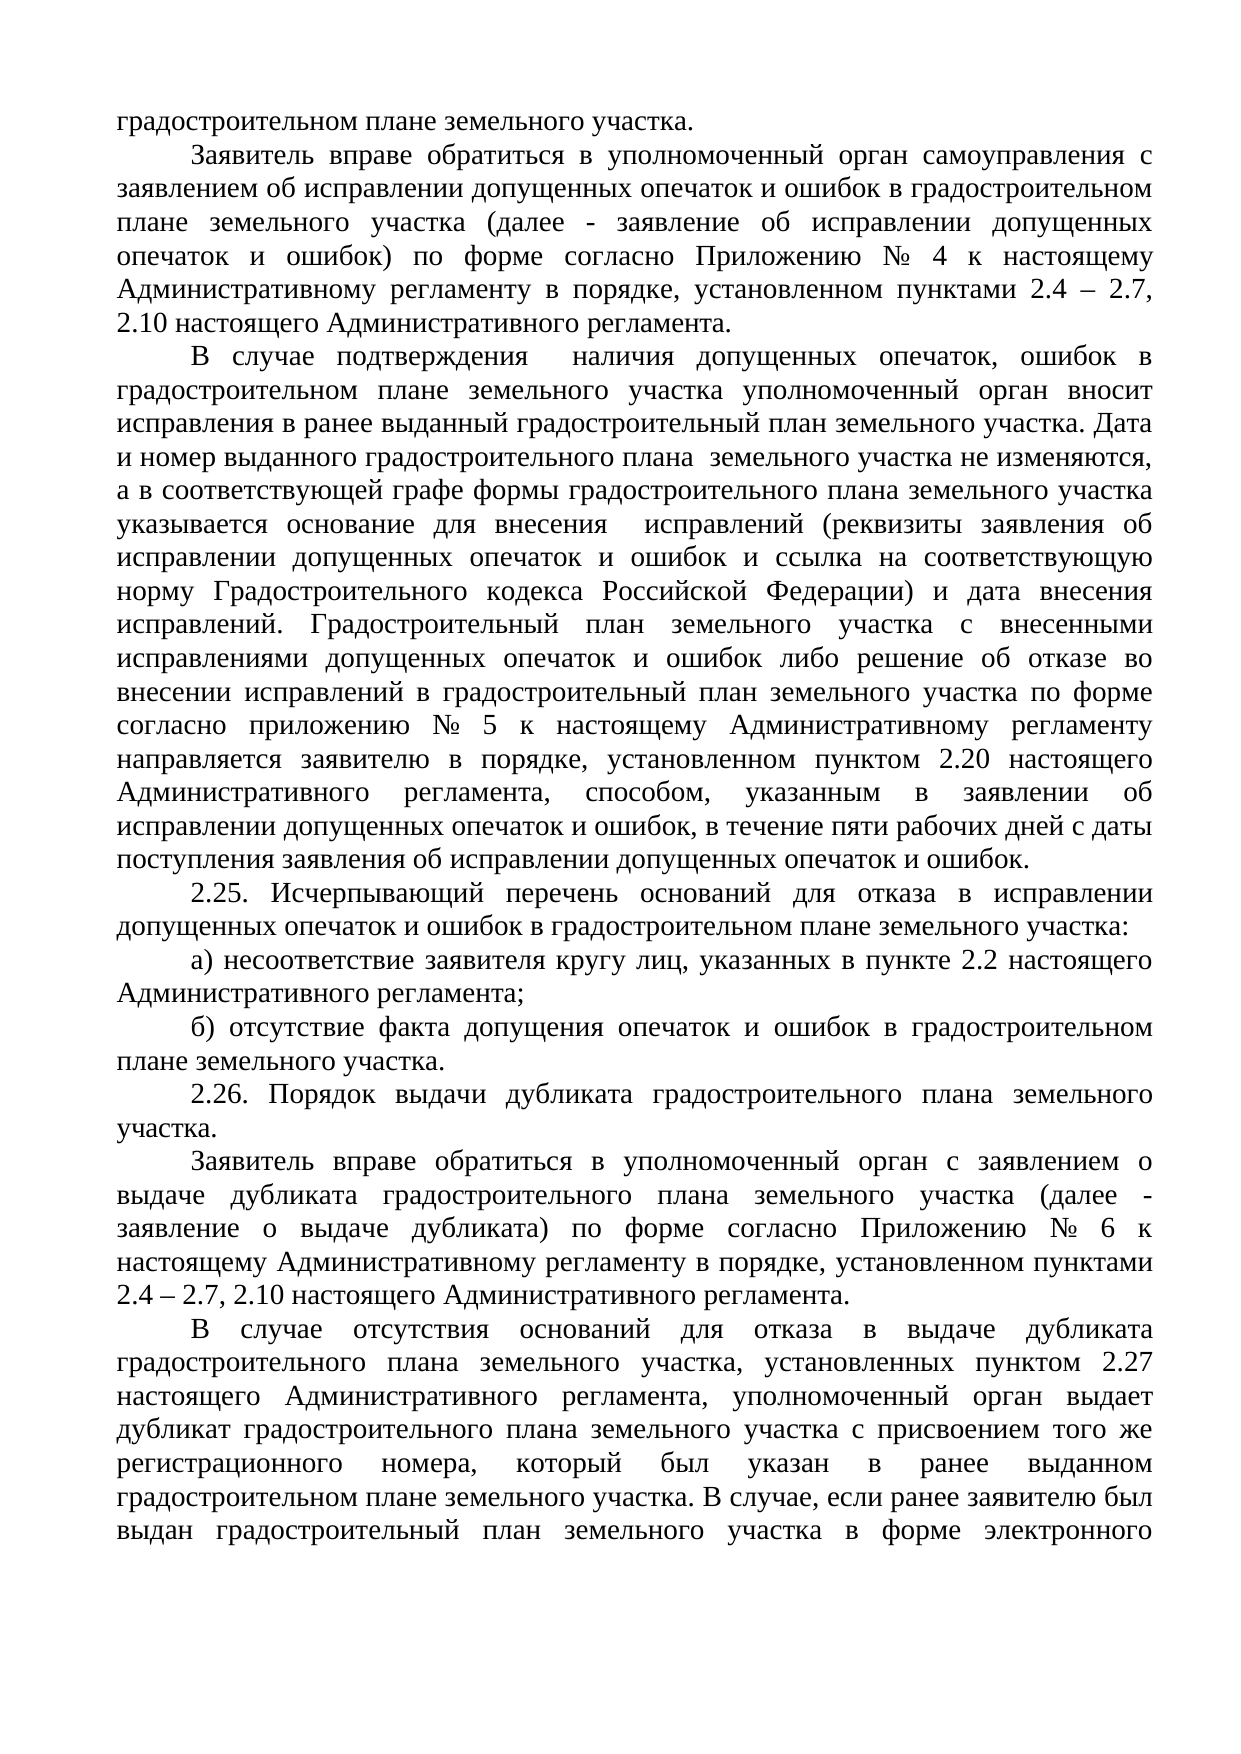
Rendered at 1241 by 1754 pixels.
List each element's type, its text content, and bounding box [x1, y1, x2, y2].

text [116, 1311, 1154, 1546]
text 2.25. Исчерпывающий перечень оснований для отказа в исправлении допущенных опечаток и ошибок в градостроительном плане земельного участка: [116, 875, 1154, 942]
text Заявитель вправе обратиться в уполномоченный орган с заявлением о выдаче дубликата градостроительного плана земельного участка (далее - заявление о выдаче дубликата) по форме согласно Приложению № 6 к настоящему Административному регламенту в порядке, установленном пунктами 2.4 – 2.7, 2.10 настоящего Административного регламента. [116, 1143, 1154, 1311]
text а) несоответствие заявителя кругу лиц, указанных в пункте 2.2 настоящего Административного регламента; [116, 942, 1154, 1009]
text Заявитель вправе обратиться в уполномоченный орган самоуправления с заявлением об исправлении допущенных опечаток и ошибок в градостроительном плане земельного участка (далее - заявление об исправлении допущенных опечаток и ошибок) по форме согласно Приложению № 4 к настоящему Административному регламенту в порядке, установленном пунктами 2.4 – 2.7, 2.10 настоящего Административного регламента. [116, 137, 1154, 338]
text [116, 103, 1154, 137]
text б) отсутствие факта допущения опечаток и ошибок в градостроительном плане земельного участка. [116, 1009, 1154, 1076]
text 2.26. Порядок выдачи дубликата градостроительного плана земельного участка. [116, 1076, 1154, 1143]
text В случае подтверждения наличия допущенных опечаток, ошибок в градостроительном плане земельного участка уполномоченный орган вносит исправления в ранее выданный градостроительный план земельного участка. Дата и номер выданного градостроительного плана земельного участка не изменяются, а в соответствующей графе формы градостроительного плана земельного участка указывается основание для внесения исправлений (реквизиты заявления об исправлении допущенных опечаток и ошибок и ссылка на соответствующую норму Градостроительного кодекса Российской Федерации) и дата внесения исправлений. Градостроительный план земельного участка с внесенными исправлениями допущенных опечаток и ошибок либо решение об отказе во внесении исправлений в градостроительный план земельного участка по форме согласно приложению № 5 к настоящему Административному регламенту направляется заявителю в порядке, установленном пунктом 2.20 настоящего Административного регламента, способом, указанным в заявлении об исправлении допущенных опечаток и ошибок, в течение пяти рабочих дней с даты поступления заявления об исправлении допущенных опечаток и ошибок. [116, 338, 1154, 875]
